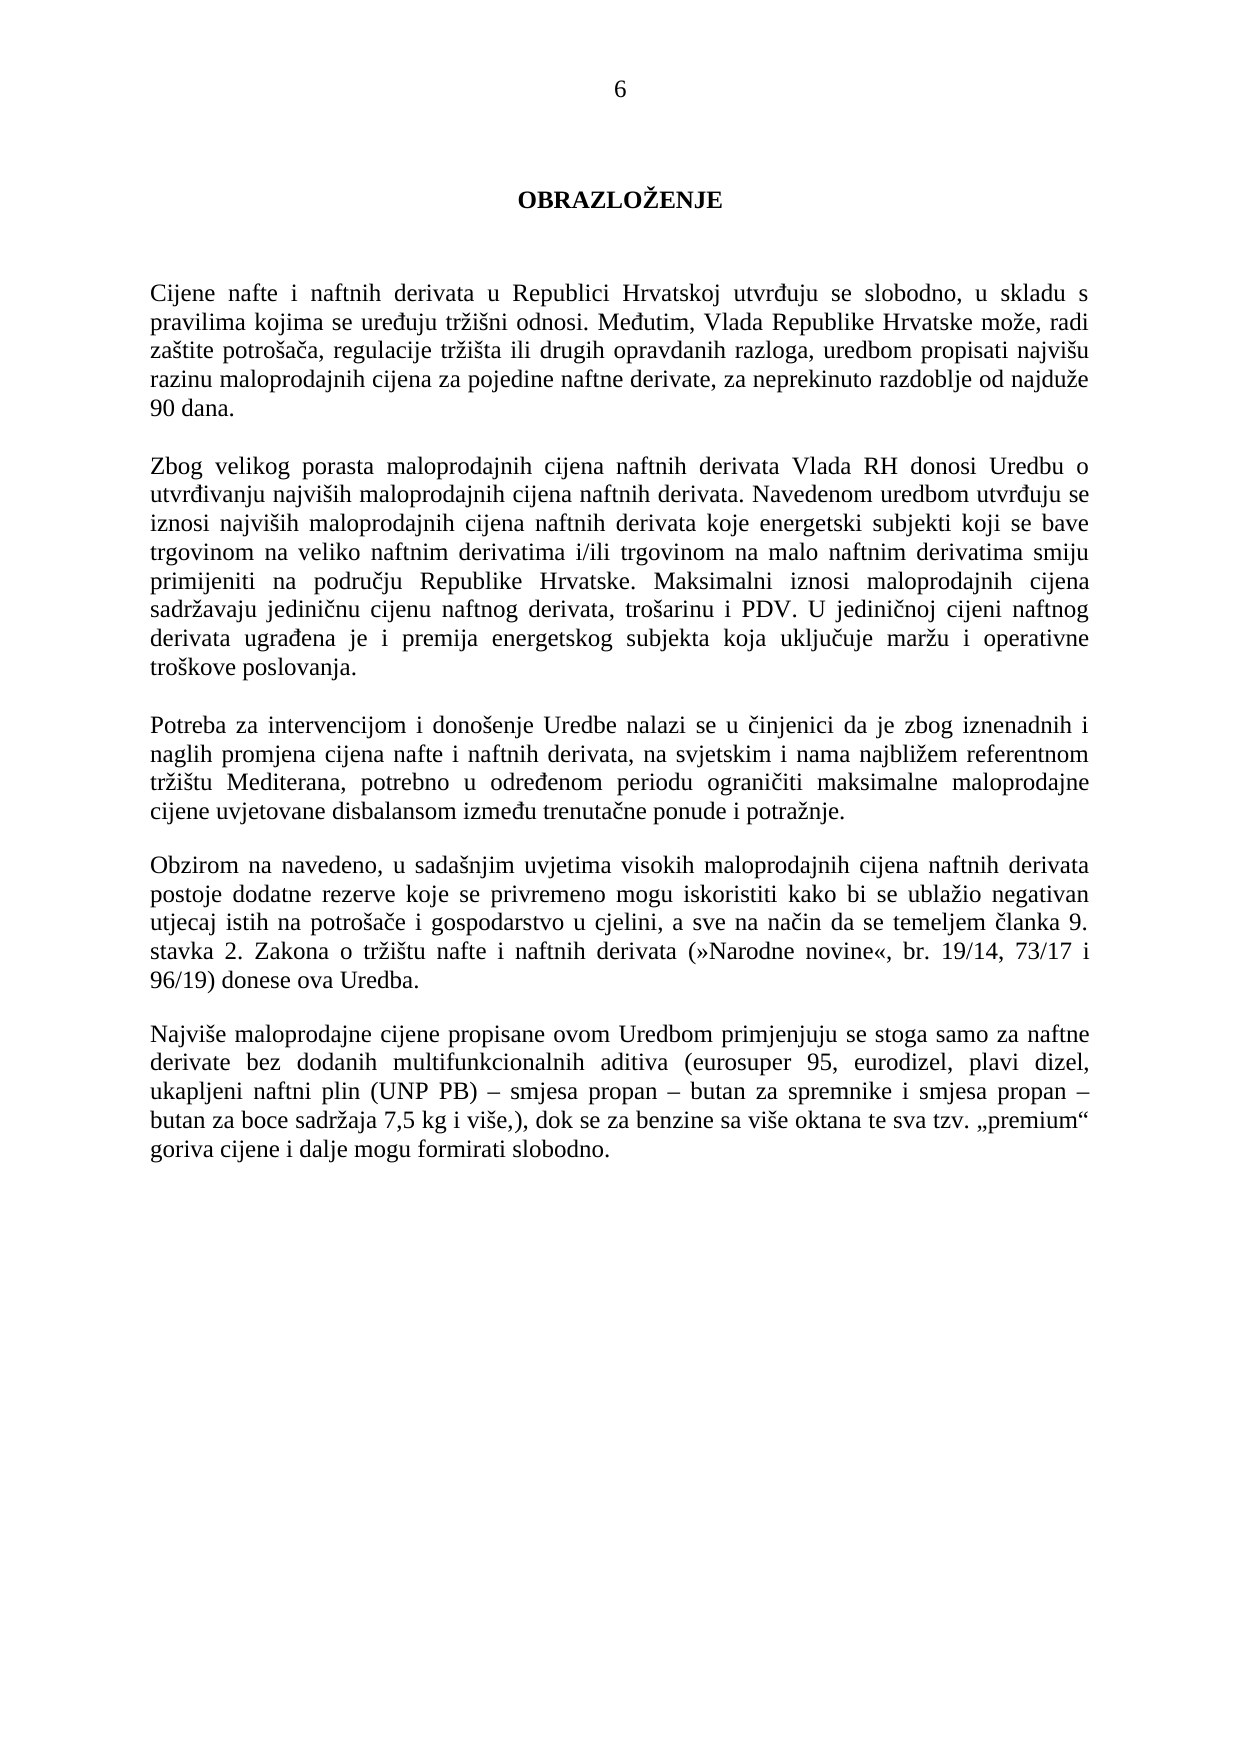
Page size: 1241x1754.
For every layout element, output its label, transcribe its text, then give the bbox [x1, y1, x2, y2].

text Zbog velikog porasta maloprodajnih cijena naftnih derivata Vlada RH donosi Uredbu o utvrđivanju najviših maloprodajnih cijena naftnih derivata. Navedenom uredbom utvrđuju se iznosi najviših maloprodajnih cijena naftnih derivata koje energetski subjekti koji se bave trgovinom na veliko naftnim derivatima i/ili trgovinom na malo naftnim derivatima smiju primijeniti na području Republike Hrvatske. Maksimalni iznosi maloprodajnih cijena sadržavaju jediničnu cijenu naftnog derivata, trošarinu i PDV. U jediničnoj cijeni naftnog derivata ugrađena je i premija energetskog subjekta koja uključuje maržu i operativne troškove poslovanja. [150, 451, 1090, 681]
text Cijene nafte i naftnih derivata u Republici Hrvatskoj utvrđuju se slobodno, u skladu s pravilima kojima se uređuju tržišni odnosi. Međutim, Vlada Republike Hrvatske može, radi zaštite potrošača, regulacije tržišta ili drugih opravdanih razloga, uredbom propisati najvišu razinu maloprodajnih cijena za pojedine naftne derivate, za neprekinuto razdoblje od najduže 90 dana. [150, 278, 1090, 422]
text OBRAZLOŽENJE [150, 185, 1090, 214]
text Potreba za intervencijom i donošenje Uredbe nalazi se u činjenici da je zbog iznenadnih i naglih promjena cijena nafte i naftnih derivata, na svjetskim i nama najbližem referentnom tržištu Mediterana, potrebno u određenom periodu ograničiti maksimalne maloprodajne cijene uvjetovane disbalansom između trenutačne ponude i potražnje. [150, 710, 1090, 825]
text Obzirom na navedeno, u sadašnjim uvjetima visokih maloprodajnih cijena naftnih derivata postoje dodatne rezerve koje se privremeno mogu iskoristiti kako bi se ublažio negativan utjecaj istih na potrošače i gospodarstvo u cjelini, a sve na način da se temeljem članka 9. stavka 2. Zakona o tržištu nafte i naftnih derivata (»Narodne novine«, br. 19/14, 73/17 i 96/19) donese ova Uredba. [150, 850, 1090, 994]
text Najviše maloprodajne cijene propisane ovom Uredbom primjenjuju se stoga samo za naftne derivate bez dodanih multifunkcionalnih aditiva (eurosuper 95, eurodizel, plavi dizel, ukapljeni naftni plin (UNP PB) – smjesa propan – butan za spremnike i smjesa propan – butan za boce sadržaja 7,5 kg i više,), dok se za benzine sa više oktana te sva tzv. „premium“ goriva cijene i dalje mogu formirati slobodno. [150, 1019, 1090, 1162]
